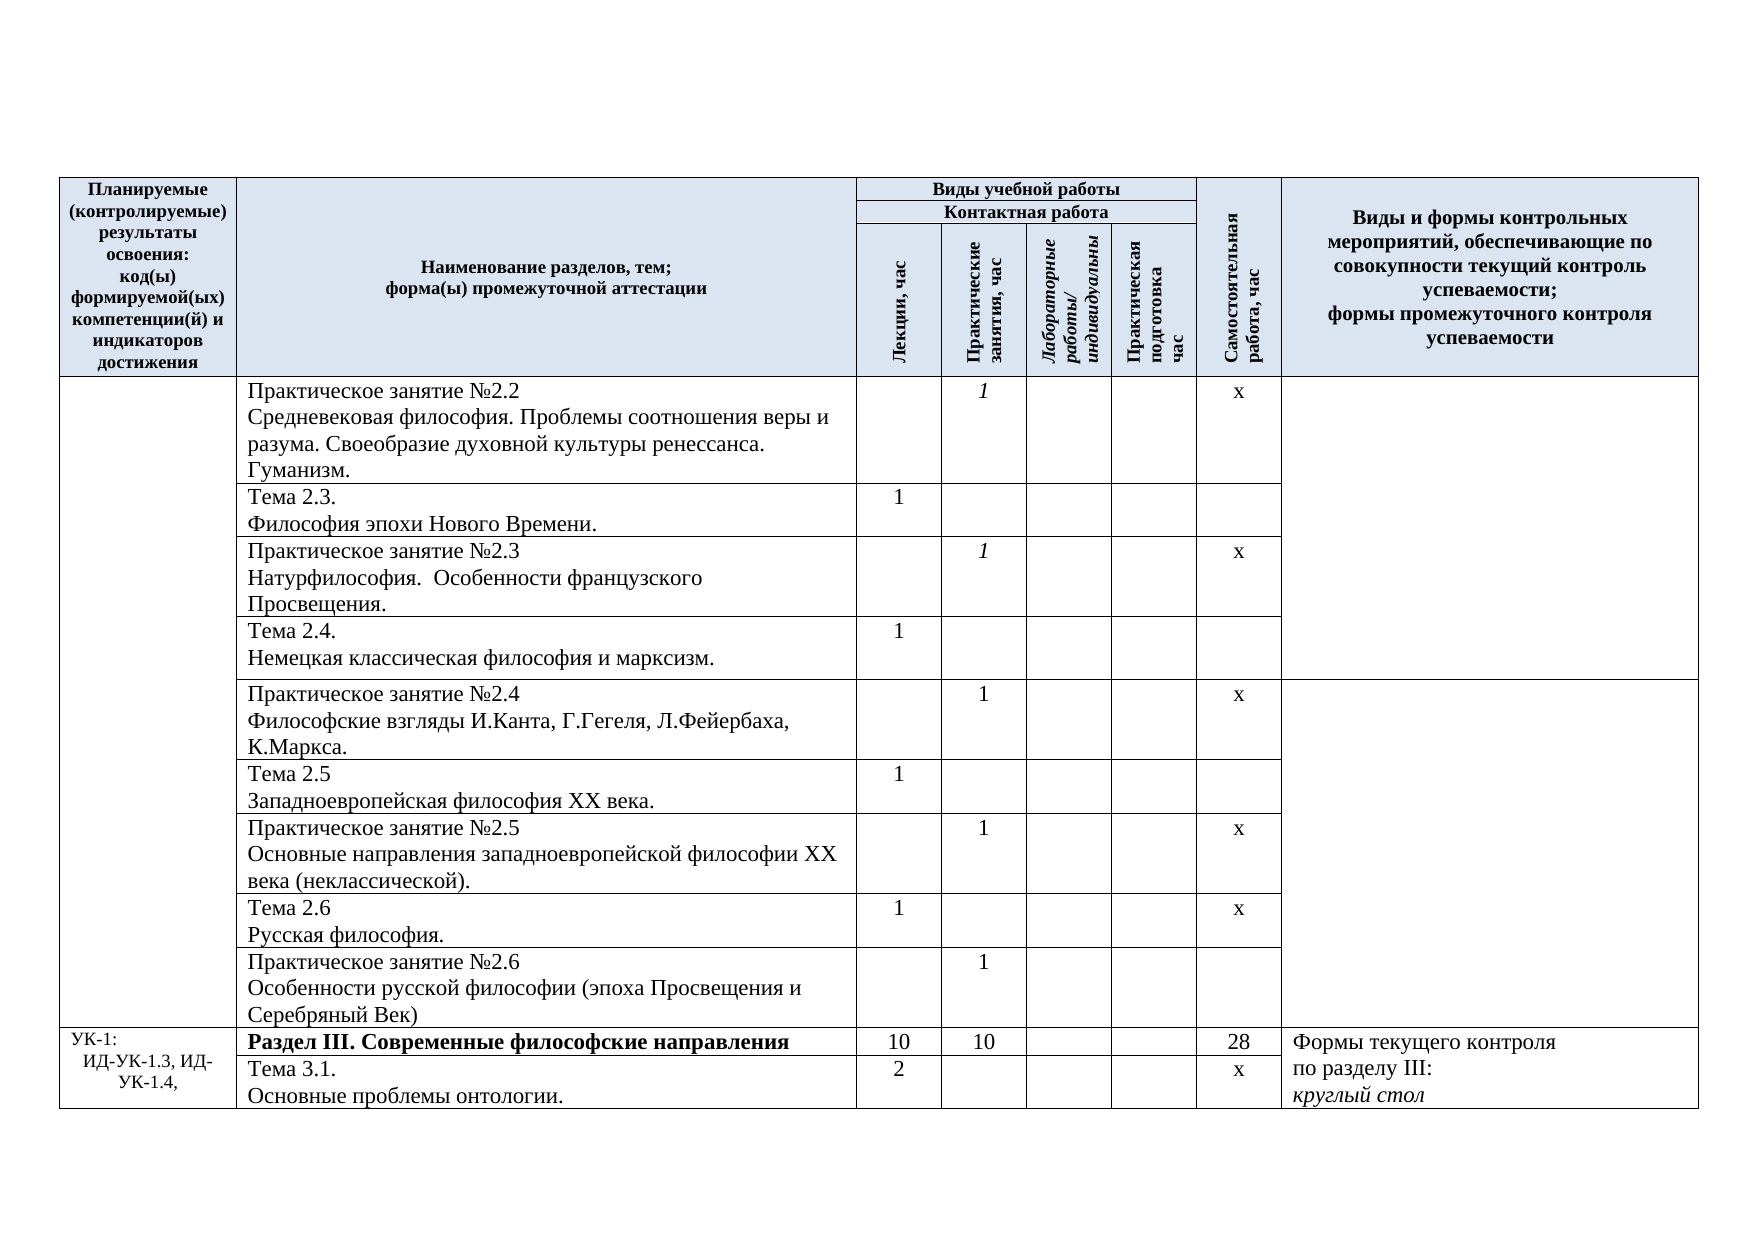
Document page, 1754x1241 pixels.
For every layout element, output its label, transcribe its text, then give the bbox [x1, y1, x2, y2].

table_cell Практические занятия, час [942, 224, 1026, 376]
table_cell [1197, 948, 1281, 1027]
table_cell 1 [942, 948, 1026, 1027]
table_cell [1027, 484, 1111, 536]
table_cell 2 [857, 1056, 941, 1108]
table_cell [1027, 814, 1111, 893]
table_cell х [1197, 814, 1281, 893]
table_cell 1 [857, 894, 941, 947]
table_cell [1027, 1056, 1111, 1108]
table_cell 1 [942, 537, 1026, 616]
table_cell х [1197, 377, 1281, 482]
table_cell [1112, 814, 1196, 893]
table_cell [1197, 617, 1281, 679]
table_cell [857, 377, 941, 482]
table_cell [1112, 894, 1196, 947]
table_cell Практическое занятие №2.6 Особенности русской философии (эпоха Просвещения и Серебряный Век) [237, 948, 856, 1027]
table_cell [1027, 1028, 1111, 1054]
table_cell 1 [942, 814, 1026, 893]
table_cell Тема 3.1. Основные проблемы онтологии. [237, 1056, 856, 1108]
table_cell 1 [857, 484, 941, 536]
table_cell 10 [942, 1028, 1026, 1054]
table_cell [1112, 617, 1196, 679]
table_cell х [1197, 680, 1281, 759]
table_cell Тема 2.6 Русская философия. [237, 894, 856, 947]
table_cell Практическая подготовка час [1112, 224, 1196, 376]
table_cell [1112, 760, 1196, 813]
table_cell Тема 2.3. Философия эпохи Нового Времени. [237, 484, 856, 536]
table_cell Формы текущего контроля по разделу III: круглый стол Зачет ( электронное тестирование) [1282, 1028, 1698, 1108]
table_cell Лекции, час [857, 224, 941, 376]
table_cell [1197, 760, 1281, 813]
table_cell Тема 2.4. Немецкая классическая философия и марксизм. [237, 617, 856, 679]
table_cell [857, 537, 941, 616]
table_cell х [1197, 1056, 1281, 1108]
table_cell [1027, 948, 1111, 1027]
table_cell [1112, 1028, 1196, 1054]
table_cell Тема 2.5 Западноевропейская философия ХХ века. [237, 760, 856, 813]
table_header Наименование разделов, тем; форма(ы) промежуточной аттестации [237, 178, 856, 376]
table_header Виды и формы контрольных мероприятий, обеспечивающие по совокупности текущий контроль успеваемости; формы промежуточного контроля успеваемости [1282, 178, 1698, 376]
table_cell [1027, 377, 1111, 482]
table_cell [1027, 894, 1111, 947]
table_cell [1027, 617, 1111, 679]
table_cell 1 [857, 760, 941, 813]
table_cell [1027, 537, 1111, 616]
table_cell 28 [1197, 1028, 1281, 1054]
table_cell [857, 680, 941, 759]
table_cell Раздел III. Современные философские направления [237, 1028, 856, 1054]
table_cell [1112, 484, 1196, 536]
table_cell [942, 760, 1026, 813]
table_cell [942, 1056, 1026, 1108]
table_cell х [1197, 537, 1281, 616]
table_cell Практическое занятие №2.5 Основные направления западноевропейской философии ХХ века (неклассической). [237, 814, 856, 893]
table_cell 1 [857, 617, 941, 679]
table_cell [1112, 1056, 1196, 1108]
table_cell 10 [857, 1028, 941, 1054]
table_cell [1112, 680, 1196, 759]
table_cell Практическое занятие №2.2 Средневековая философия. Проблемы соотношения веры и разума. Своеобразие духовной культуры ренессанса. Гуманизм. [237, 377, 856, 482]
table_cell х [1197, 894, 1281, 947]
table_cell [1112, 377, 1196, 482]
table_cell [1197, 484, 1281, 536]
table_cell [1027, 760, 1111, 813]
table_cell [857, 814, 941, 893]
table_cell Практическое занятие №2.4 Философские взгляды И.Канта, Г.Гегеля, Л.Фейербаха, К.Маркса. [237, 680, 856, 759]
table_cell Практическое занятие №2.3 Натурфилософия. Особенности французского Просвещения. [237, 537, 856, 616]
table_cell [1112, 537, 1196, 616]
table_cell [942, 617, 1026, 679]
table_cell [1282, 680, 1698, 1027]
table_cell 1 [942, 377, 1026, 482]
table_cell [1027, 680, 1111, 759]
table_cell УК-1: ИД-УК-1.3, ИД-УК-1.4, УК-5: ИД-УК-5.1, ИД-УК-5.2 [60, 1028, 236, 1108]
table_header Планируемые (контролируемые) результаты освоения: код(ы) формируемой(ых) компетенции(й) и индикаторов достижения компетенций [60, 178, 236, 376]
table_cell [857, 948, 941, 1027]
table_cell Контактная работа [857, 201, 1196, 222]
table_cell [1112, 948, 1196, 1027]
table_cell 1 [942, 680, 1026, 759]
table_cell Лабораторные работы/ индивидуальные занятия, час [1027, 224, 1111, 376]
table_header Виды учебной работы [857, 178, 1196, 200]
table_header Самостоятельная работа, час [1197, 178, 1281, 376]
table_cell [942, 484, 1026, 536]
table_cell [942, 894, 1026, 947]
